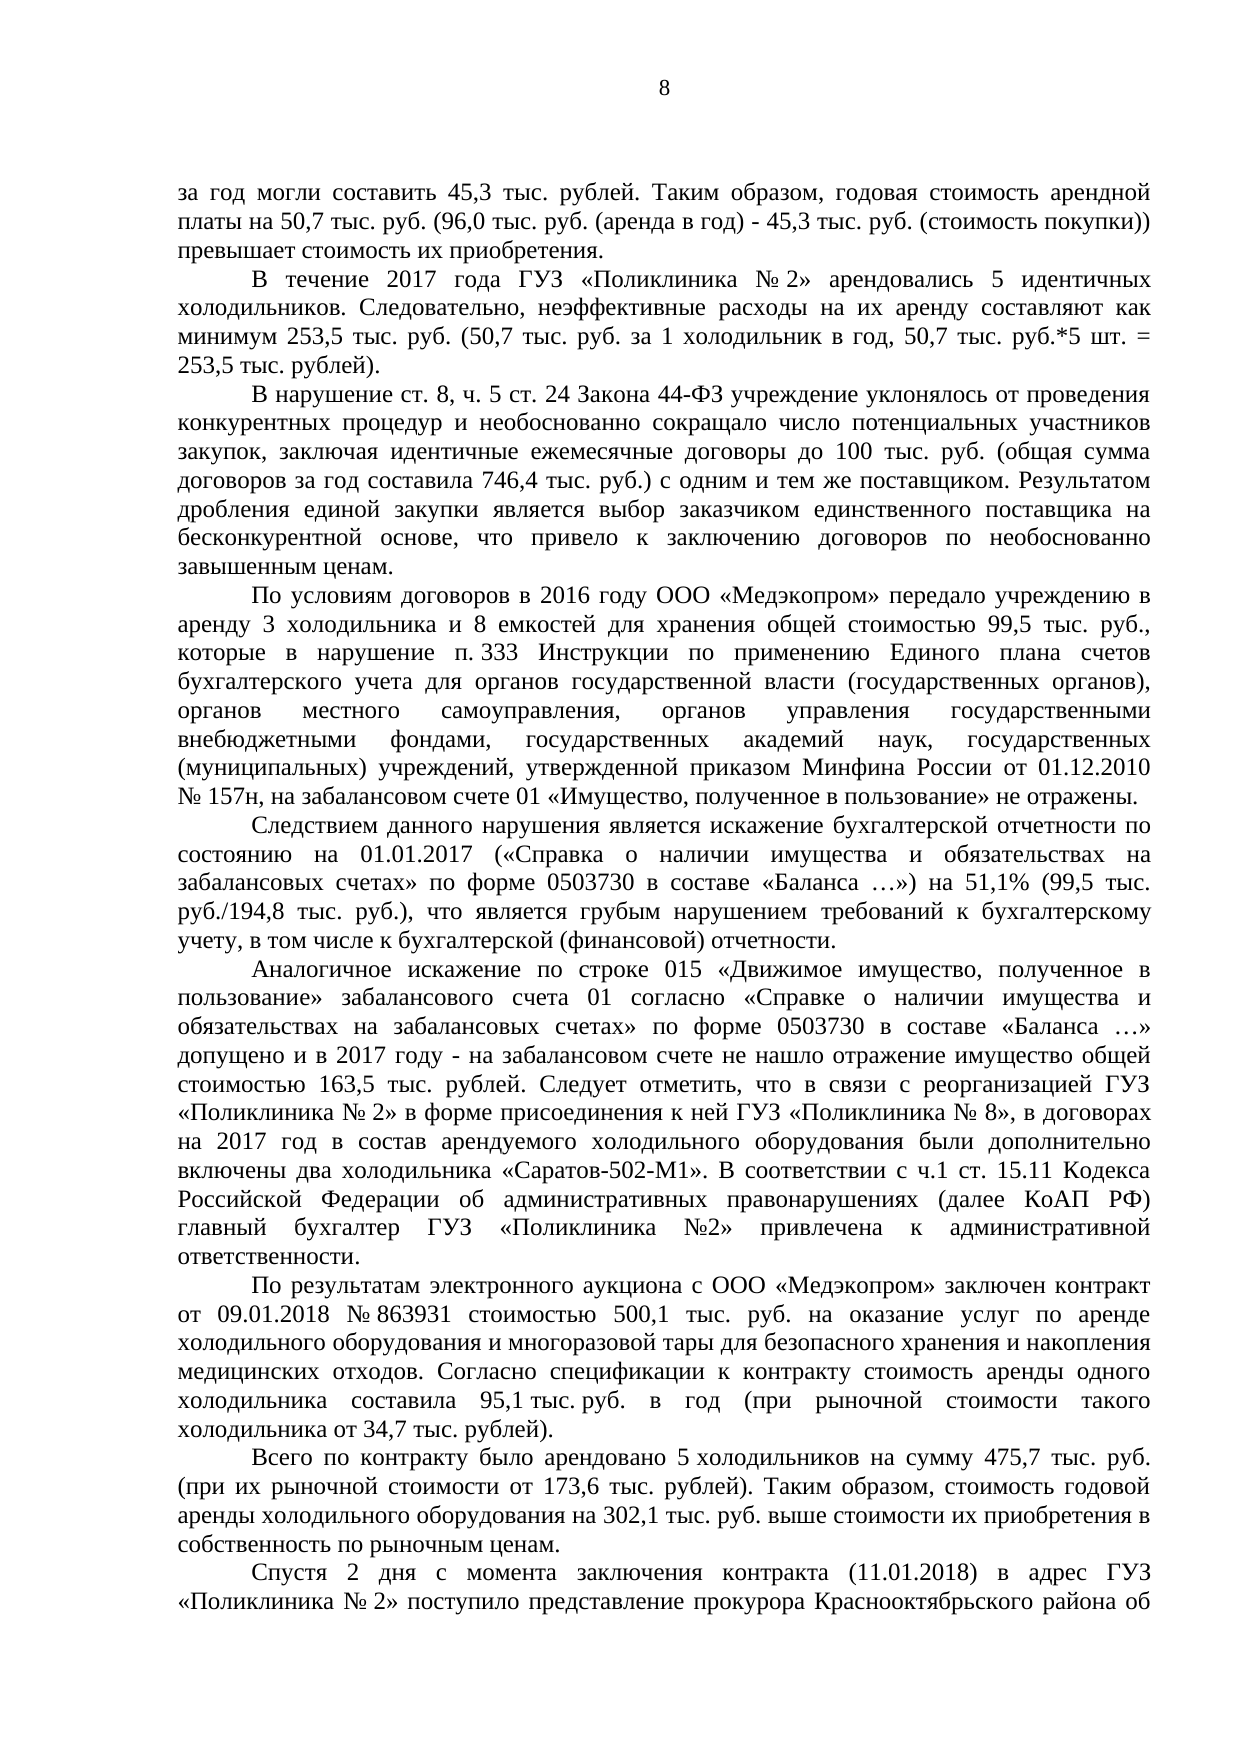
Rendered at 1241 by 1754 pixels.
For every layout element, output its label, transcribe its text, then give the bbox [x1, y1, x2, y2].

text Следствием данного нарушения является искажение бухгалтерской отчетности по состоянию на 01.01.2017 («Справка о наличии имущества и обязательствах на забалансовых счетах» по форме 0503730 в составе «Баланса …») на 51,1% (99,5 тыс. руб./194,8 тыс. руб.), что является грубым нарушением требований к бухгалтерскому учету, в том числе к бухгалтерской (финансовой) отчетности. [177, 810, 1152, 954]
text Аналогичное искажение по строке 015 «Движимое имущество, полученное в пользование» забалансового счета 01 согласно «Справке о наличии имущества и обязательствах на забалансовых счетах» по форме 0503730 в составе «Баланса …» допущено и в 2017 году - на забалансовом счете не нашло отражение имущество общей стоимостью 163,5 тыс. рублей. Следует отметить, что в связи с реорганизацией ГУЗ «Поликлиника № 2» в форме присоединения к ней ГУЗ «Поликлиника № 8», в договорах на 2017 год в состав арендуемого холодильного оборудования были дополнительно включены два холодильника «Саратов-502-М1». В соответствии с ч.1 ст. 15.11 Кодекса Российской Федерации об административных правонарушениях (далее КоАП РФ) главный бухгалтер ГУЗ «Поликлиника №2» привлечена к административной ответственности. [177, 954, 1152, 1270]
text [177, 177, 1152, 264]
text По условиям договоров в 2016 году ООО «Медэкопром» передало учреждению в аренду 3 холодильника и 8 емкостей для хранения общей стоимостью 99,5 тыс. руб., которые в нарушение п. 333 Инструкции по применению Единого плана счетов бухгалтерского учета для органов государственной власти (государственных органов), органов местного самоуправления, органов управления государственными внебюджетными фондами, государственных академий наук, государственных (муниципальных) учреждений, утвержденной приказом Минфина России от 01.12.2010 № 157н, на забалансовом счете 01 «Имущество, полученное в пользование» не отражены. [177, 580, 1152, 810]
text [177, 1557, 1152, 1615]
text В нарушение ст. 8, ч. 5 ст. 24 Закона 44-ФЗ учреждение уклонялось от проведения конкурентных процедур и необоснованно сокращало число потенциальных участников закупок, заключая идентичные ежемесячные договоры до 100 тыс. руб. (общая сумма договоров за год составила 746,4 тыс. руб.) с одним и тем же поставщиком. Результатом дробления единой закупки является выбор заказчиком единственного поставщика на бесконкурентной основе, что привело к заключению договоров по необоснованно завышенным ценам. [177, 379, 1152, 580]
text В течение 2017 года ГУЗ «Поликлиника № 2» арендовались 5 идентичных холодильников. Следовательно, неэффективные расходы на их аренду составляют как минимум 253,5 тыс. руб. (50,7 тыс. руб. за 1 холодильник в год, 50,7 тыс. руб.*5 шт. = 253,5 тыс. рублей). [177, 264, 1152, 379]
text Всего по контракту было арендовано 5 холодильников на сумму 475,7 тыс. руб. (при их рыночной стоимости от 173,6 тыс. рублей). Таким образом, стоимость годовой аренды холодильного оборудования на 302,1 тыс. руб. выше стоимости их приобретения в собственность по рыночным ценам. [177, 1442, 1152, 1557]
text По результатам электронного аукциона с ООО «Медэкопром» заключен контракт от 09.01.2018 № 863931 стоимостью 500,1 тыс. руб. на оказание услуг по аренде холодильного оборудования и многоразовой тары для безопасного хранения и накопления медицинских отходов. Согласно спецификации к контракту стоимость аренды одного холодильника составила 95,1 тыс. руб. в год (при рыночной стоимости такого холодильника от 34,7 тыс. рублей). [177, 1270, 1152, 1442]
